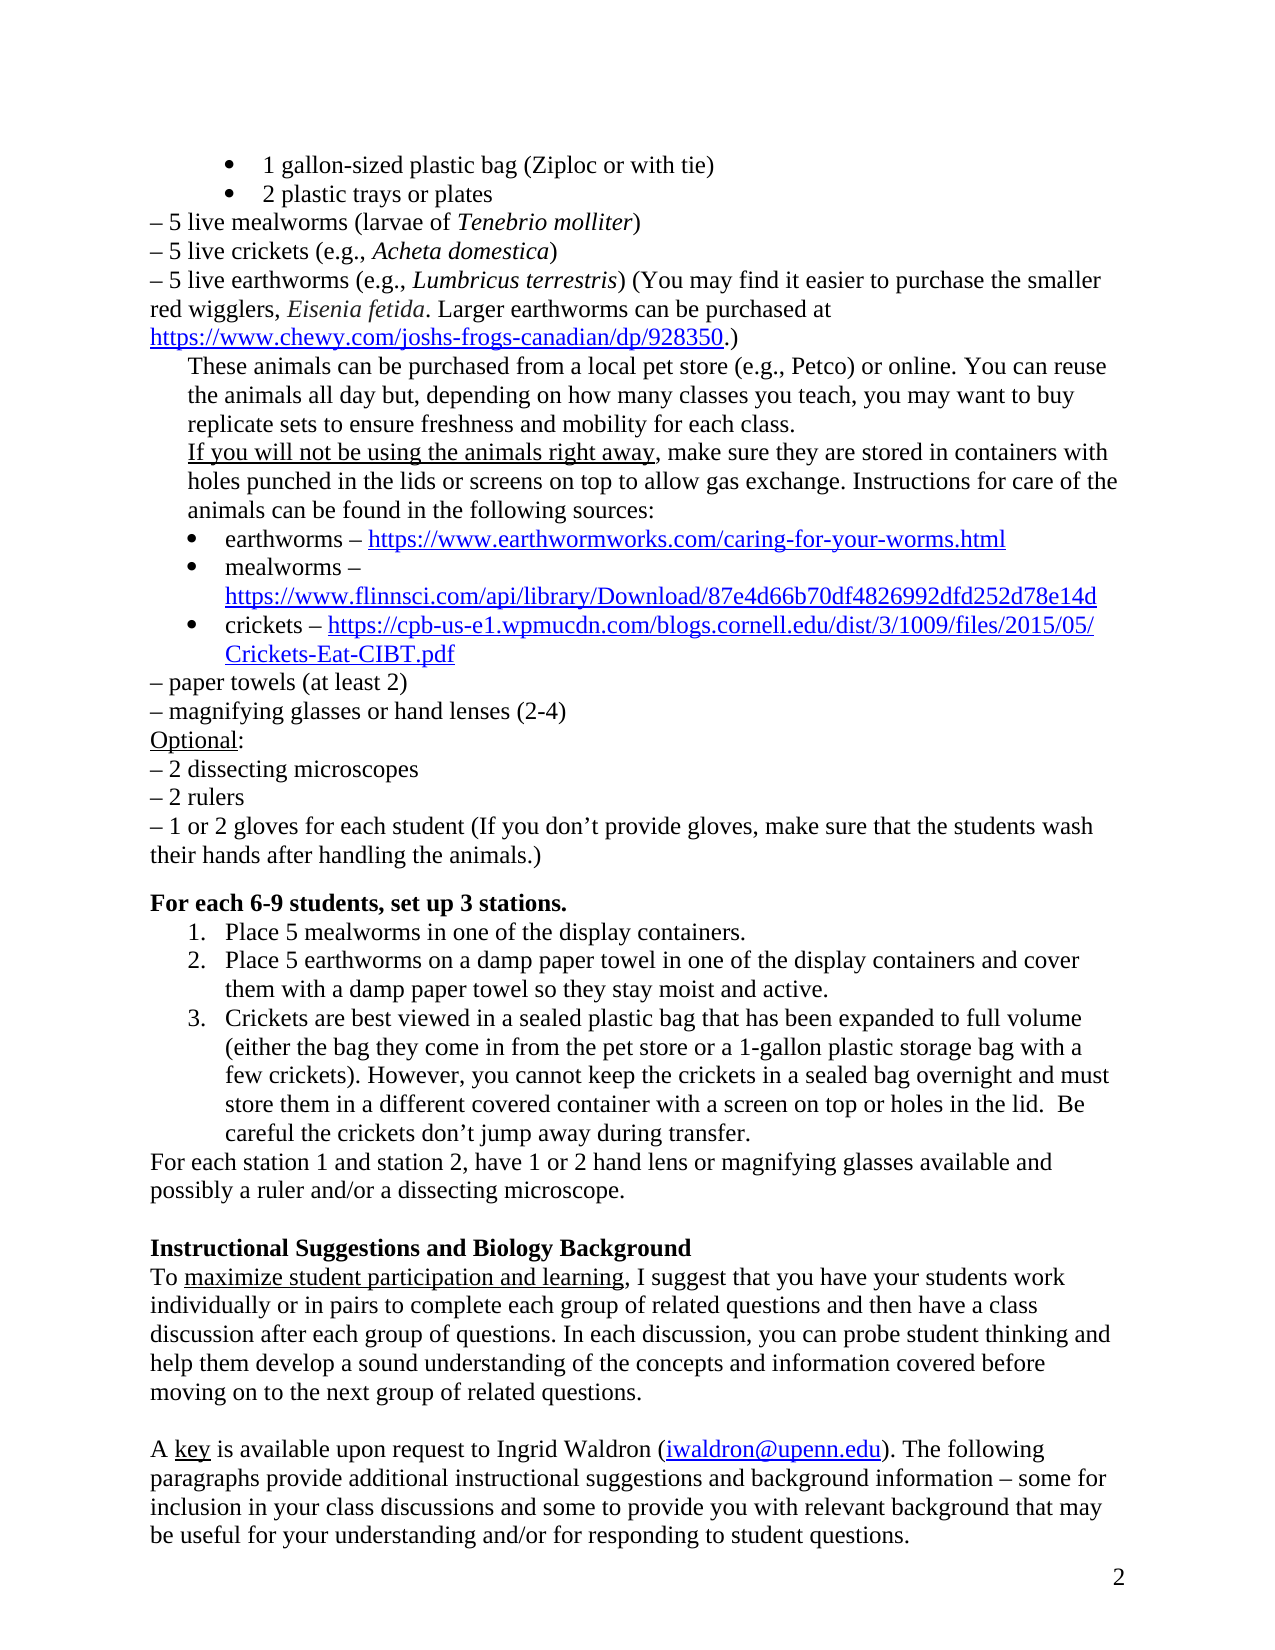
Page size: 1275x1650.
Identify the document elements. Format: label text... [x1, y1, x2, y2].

list Place 5 mealworms in one of the display containers. [187, 917, 1125, 945]
text For each station 1 and station 2, have 1 or 2 hand lens or magnifying glasses available and possibly a ruler and/or a dissecting microscope. [150, 1147, 1125, 1204]
text For each 6-9 students, set up 3 stations. [150, 888, 1125, 917]
text – 2 rulers [150, 782, 1125, 811]
text – 5 live earthworms (e.g., Lumbricus terrestris) (You may find it easier to purchase the smaller red wigglers, Eisenia fetida. Larger earthworms can be purchased at https://www.chewy.com/joshs-frogs-canadian/dp/928350.) [150, 265, 1125, 351]
text – 5 live crickets (e.g., Acheta domestica) [150, 236, 1125, 265]
text A key is available upon request to Ingrid Waldron (iwaldron@upenn.edu). The following paragraphs provide additional instructional suggestions and background information – some for inclusion in your class discussions and some to provide you with relevant background that may be useful for your understanding and/or for responding to student questions. [150, 1434, 1125, 1549]
text – 2 dissecting microscopes [150, 754, 1125, 782]
list crickets – https://cpb-us-e1.wpmucdn.com/blogs.cornell.edu/dist/3/1009/files/2015/05/Crickets-Eat-CIBT.pdf [187, 610, 1125, 667]
list mealworms – https://www.flinnsci.com/api/library/Download/87e4d66b70df4826992dfd252d78e14d [187, 552, 1125, 610]
text – magnifying glasses or hand lenses (2-4) [150, 696, 1125, 725]
list Crickets are best viewed in a sealed plastic bag that has been expanded to full volume (either the bag they come in from the pet store or a 1-gallon plastic storage bag with a few crickets). However, you cannot keep the crickets in a sealed bag overnight and must store them in a different covered container with a screen on top or holes in the lid. Be careful the crickets don’t jump away during transfer. [187, 1003, 1125, 1147]
list 2 plastic trays or plates [225, 179, 1125, 207]
text If you will not be using the animals right away, make sure they are stored in containers with holes punched in the lids or screens on top to allow gas exchange. Instructions for care of the animals can be found in the following sources: [187, 437, 1125, 524]
list Place 5 earthworms on a damp paper towel in one of the display containers and cover them with a damp paper towel so they stay moist and active. [187, 945, 1125, 1003]
text – 1 or 2 gloves for each student (If you don’t provide gloves, make sure that the students wash their hands after handling the animals.) [150, 811, 1125, 869]
text These animals can be purchased from a local pet store (e.g., Petco) or online. You can reuse the animals all day but, depending on how many classes you teach, you may want to buy replicate sets to ensure freshness and mobility for each class. [187, 351, 1125, 437]
list earthworms – https://www.earthwormworks.com/caring-for-your-worms.html [187, 524, 1125, 552]
list 1 gallon-sized plastic bag (Ziploc or with tie) [225, 150, 1125, 179]
text – paper towels (at least 2) [150, 667, 1125, 696]
text Instructional Suggestions and Biology Background [150, 1233, 1125, 1262]
text To maximize student participation and learning, I suggest that you have your students work individually or in pairs to complete each group of related questions and then have a class discussion after each group of questions. In each discussion, you can probe student thinking and help them develop a sound understanding of the concepts and information covered before moving on to the next group of related questions. [150, 1262, 1125, 1405]
text – 5 live mealworms (larvae of Tenebrio molliter) [150, 207, 1125, 236]
text Optional: [150, 725, 1125, 754]
